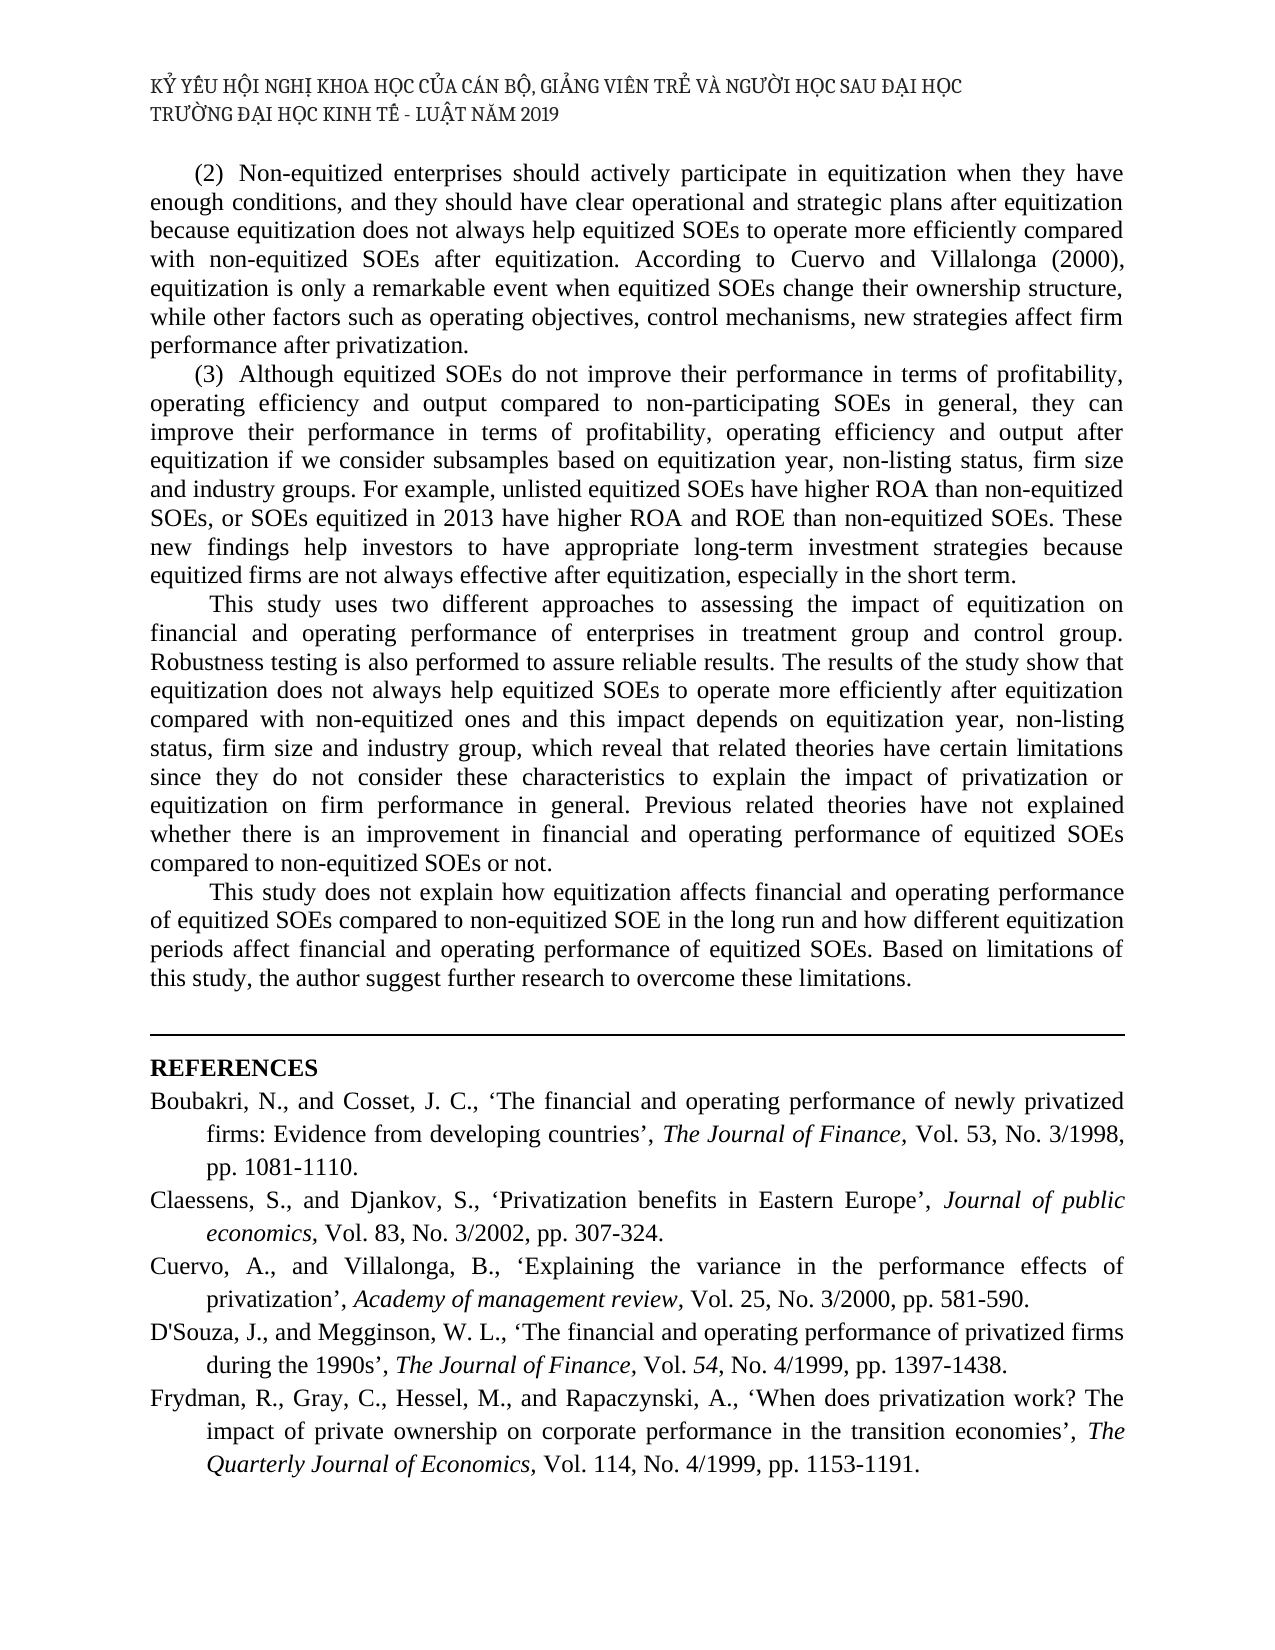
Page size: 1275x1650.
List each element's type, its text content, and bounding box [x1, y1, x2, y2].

list Non-equitized enterprises should actively participate in equitization when they have enough conditions, and they should have clear operational and strategic plans after equitization because equitization does not always help equitized SOEs to operate more efficiently compared with non-equitized SOEs after equitization. According to Cuervo and Villalonga (2000), equitization is only a remarkable event when equitized SOEs change their ownership structure, while other factors such as operating objectives, control mechanisms, new strategies affect firm performance after privatization. [150, 158, 1125, 359]
text References [150, 1053, 1125, 1082]
text This study uses two different approaches to assessing the impact of equitization on financial and operating performance of enterprises in treatment group and control group. Robustness testing is also performed to assure reliable results. The results of the study show that equitization does not always help equitized SOEs to operate more efficiently after equitization compared with non-equitized ones and this impact depends on equitization year, non-listing status, firm size and industry group, which reveal that related theories have certain limitations since they do not consider these characteristics to explain the impact of privatization or equitization on firm performance in general. Previous related theories have not explained whether there is an improvement in financial and operating performance of equitized SOEs compared to non-equitized SOEs or not. [150, 589, 1125, 877]
list Although equitized SOEs do not improve their performance in terms of profitability, operating efficiency and output compared to non-participating SOEs in general, they can improve their performance in terms of profitability, operating efficiency and output after equitization if we consider subsamples based on equitization year, non-listing status, firm size and industry groups. For example, unlisted equitized SOEs have higher ROA than non-equitized SOEs, or SOEs equitized in 2013 have higher ROA and ROE than non-equitized SOEs. These new findings help investors to have appropriate long-term investment strategies because equitized firms are not always effective after equitization, especially in the short term. [150, 359, 1125, 589]
text Cuervo, A., and Villalonga, B., ‘Explaining the variance in the performance effects of privatization’, Academy of management review, Vol. 25, No. 3/2000, pp. 581-590. [150, 1251, 1125, 1313]
text Claessens, S., and Djankov, S., ‘Privatization benefits in Eastern Europe’, Journal of public economics, Vol. 83, No. 3/2002, pp. 307-324. [150, 1185, 1125, 1247]
text This study does not explain how equitization affects financial and operating performance of equitized SOEs compared to non-equitized SOE in the long run and how different equitization periods affect financial and operating performance of equitized SOEs. Based on limitations of this study, the author suggest further research to overcome these limitations. [150, 877, 1125, 992]
text Frydman, R., Gray, C., Hessel, M., and Rapaczynski, A., ‘When does privatization work? The impact of private ownership on corporate performance in the transition economies’, The Quarterly Journal of Economics, Vol. 114, No. 4/1999, pp. 1153-1191. [150, 1383, 1125, 1478]
text D'Souza, J., and Megginson, W. L., ‘The financial and operating performance of privatized firms during the 1990s’, The Journal of Finance, Vol. 54, No. 4/1999, pp. 1397-1438. [150, 1317, 1125, 1379]
text Boubakri, N., and Cosset, J. C., ‘The financial and operating performance of newly privatized firms: Evidence from developing countries’, The Journal of Finance, Vol. 53, No. 3/1998, pp. 1081-1110. [150, 1086, 1125, 1181]
